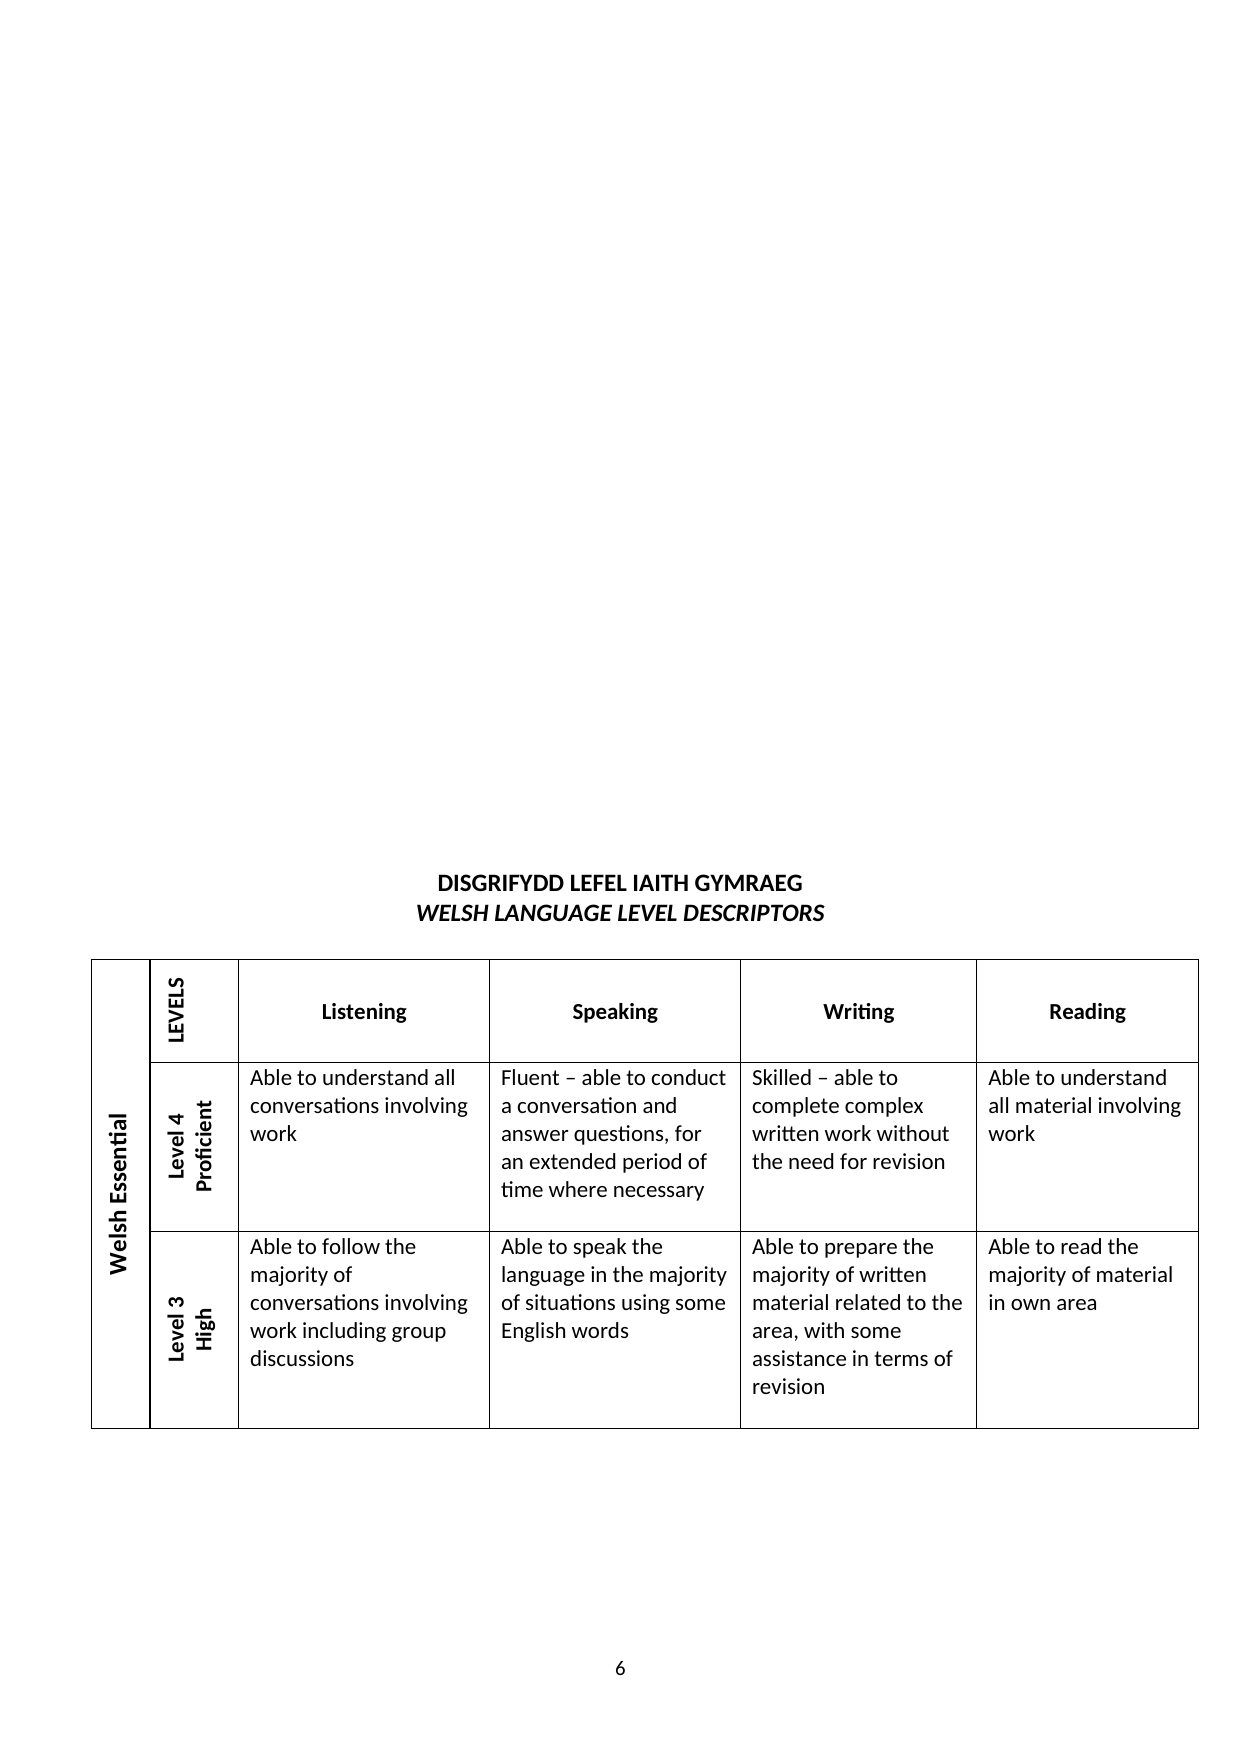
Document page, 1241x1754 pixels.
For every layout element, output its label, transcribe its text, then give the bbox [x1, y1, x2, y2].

table_cell Fluent – able to conduct a conversation and answer questions, for an extended period of time where necessary [490, 1063, 740, 1231]
table_header Speaking [490, 960, 740, 1062]
table_cell Able to understand all material involving work [977, 1063, 1198, 1231]
table_cell Level 4 Proficient [151, 1063, 238, 1231]
table_cell Able to understand all conversations involving work [239, 1063, 489, 1231]
table_header LEVELS [151, 960, 238, 1062]
text DISGRIFYDD LEFEL IAITH GYMRAEG [150, 867, 1090, 898]
table_header Listening [239, 960, 489, 1062]
text WELSH LANGUAGE LEVEL DESCRIPTORS [150, 898, 1090, 928]
table_cell Able to prepare the majority of written material related to the area, with some assistance in terms of revision [741, 1232, 976, 1428]
table_cell Able to speak the language in the majority of situations using some English words [490, 1232, 740, 1428]
table_cell Level 3 High [151, 1232, 238, 1428]
table_cell Able to read the majority of material in own area [977, 1232, 1198, 1428]
table_header Writing [741, 960, 976, 1062]
table_cell Able to follow the majority of conversations involving work including group discussions [239, 1232, 489, 1428]
table_header Reading [977, 960, 1198, 1062]
table_cell Skilled – able to complete complex written work without the need for revision [741, 1063, 976, 1231]
table_header Welsh Essential [92, 960, 149, 1428]
